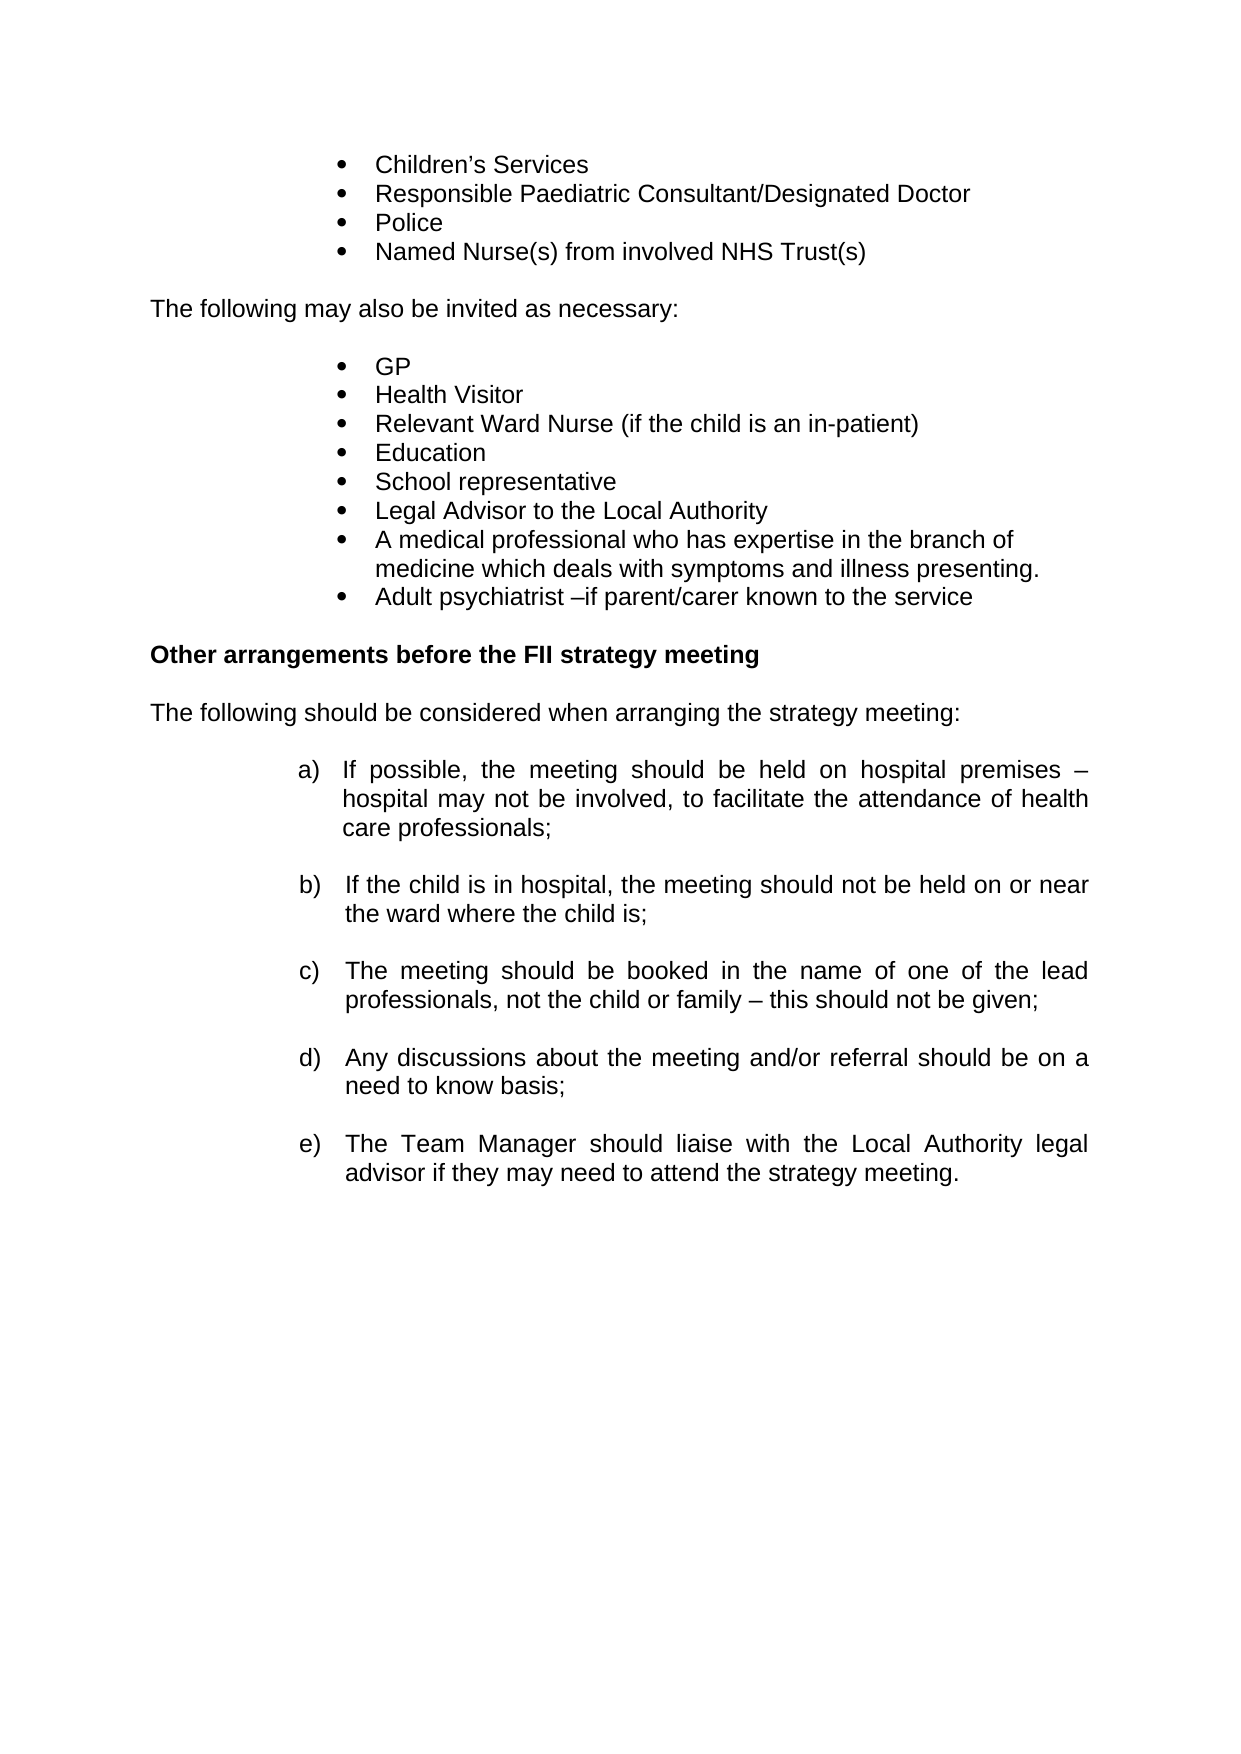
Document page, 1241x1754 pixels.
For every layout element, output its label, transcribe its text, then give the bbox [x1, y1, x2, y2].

list Police [337, 208, 1090, 237]
list Responsible Paediatric Consultant/Designated Doctor [337, 179, 1090, 208]
list Relevant Ward Nurse (if the child is an in-patient) [337, 409, 1090, 438]
list Adult psychiatrist –if parent/carer known to the service [337, 582, 1090, 611]
text The following should be considered when arranging the strategy meeting: [150, 697, 1090, 726]
list Named Nurse(s) from involved NHS Trust(s) [337, 237, 1090, 265]
list GP [337, 352, 1090, 381]
list Education [337, 438, 1090, 467]
list Legal Advisor to the Local Authority [337, 496, 1090, 525]
text The following may also be invited as necessary: [150, 294, 1090, 323]
list A medical professional who has expertise in the branch of medicine which deals with symptoms and illness presenting. [337, 525, 1090, 582]
list The meeting should be booked in the name of one of the lead professionals, not the child or family – this should not be given; [299, 956, 1090, 1014]
list Health Visitor [337, 381, 1090, 409]
list The Team Manager should liaise with the Local Authority legal advisor if they may need to attend the strategy meeting. [299, 1129, 1090, 1186]
text Other arrangements before the FII strategy meeting [150, 640, 1090, 669]
list Children’s Services [337, 150, 1090, 179]
list If possible, the meeting should be held on hospital premises – hospital may not be involved, to facilitate the attendance of health care professionals; [298, 755, 1090, 841]
list Any discussions about the meeting and/or referral should be on a need to know basis; [299, 1042, 1090, 1100]
list School representative [337, 467, 1090, 496]
list If the child is in hospital, the meeting should not be held on or near the ward where the child is; [299, 870, 1090, 927]
